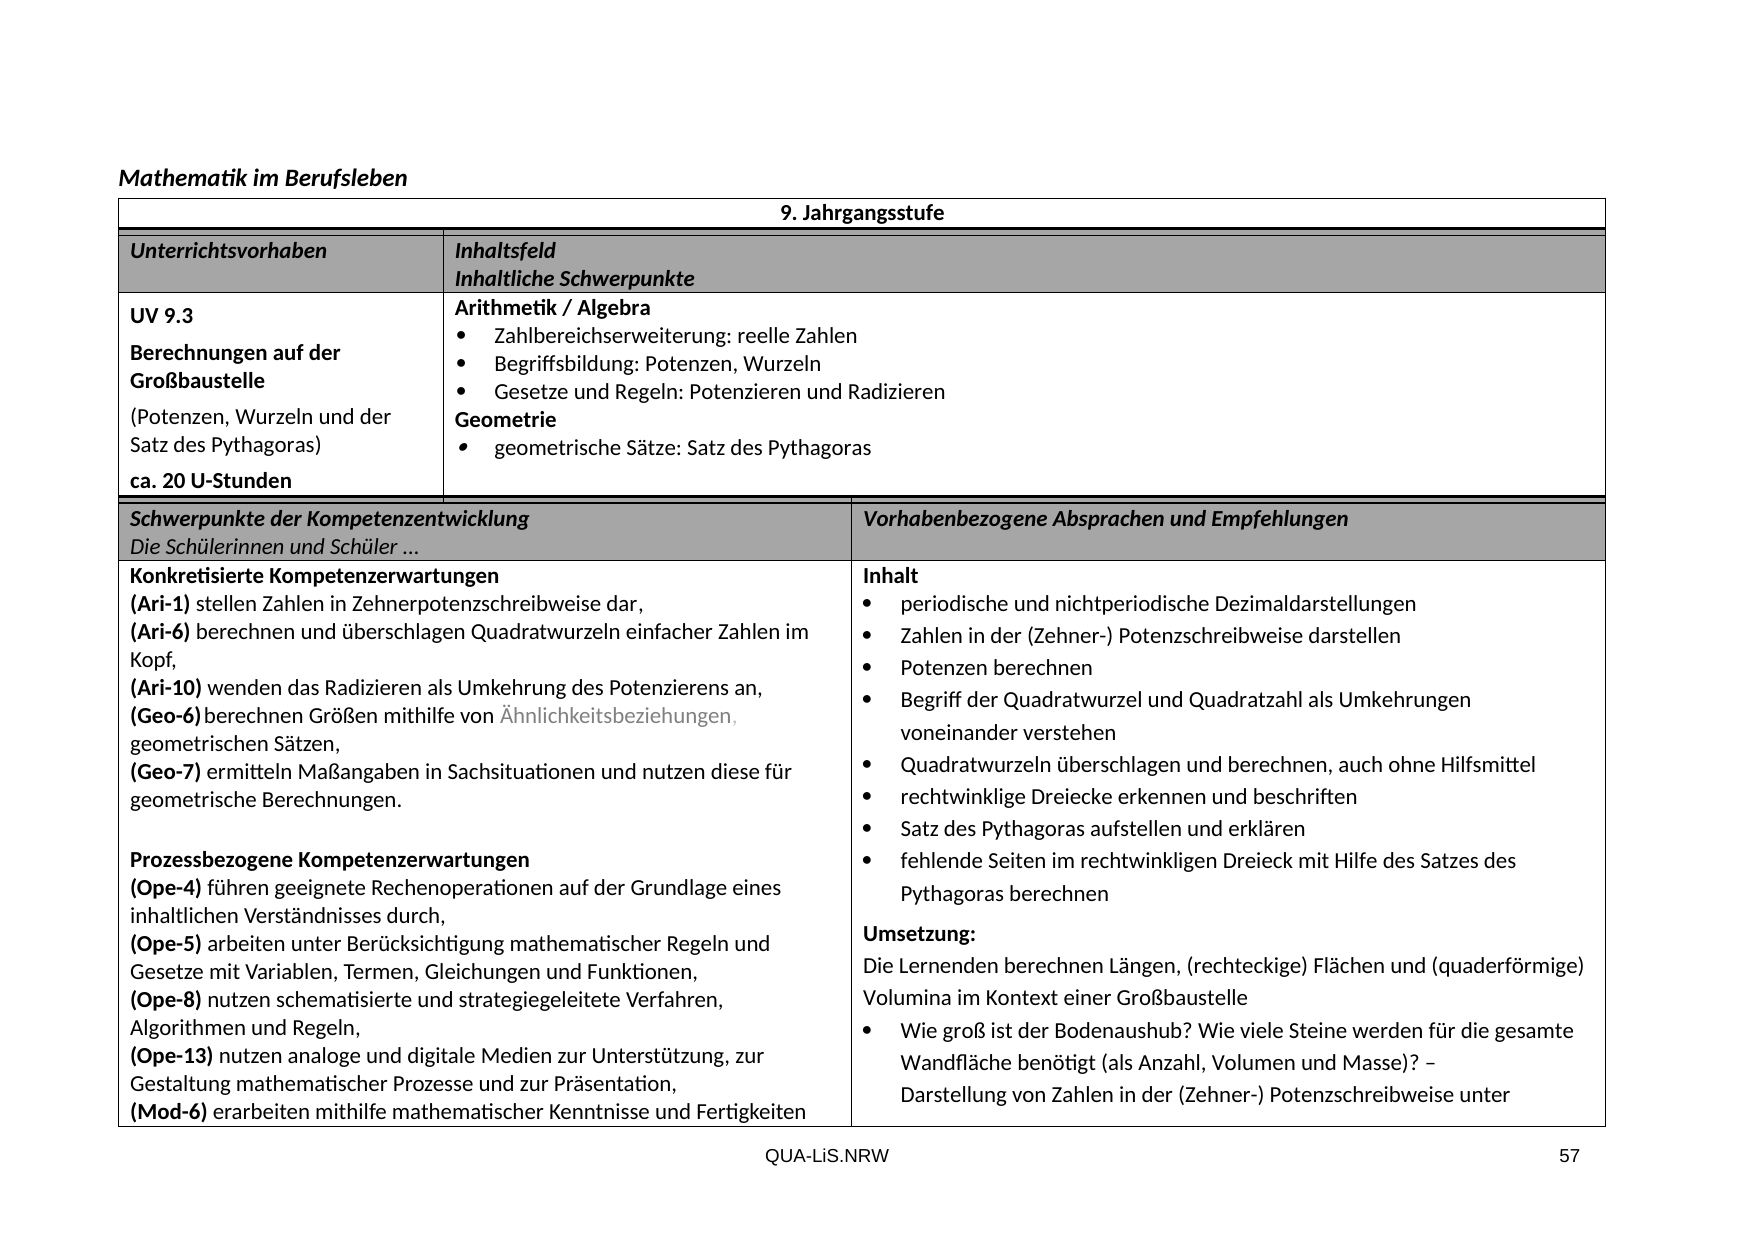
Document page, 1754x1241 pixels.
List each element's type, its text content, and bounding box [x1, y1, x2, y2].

table_header 9. Jahrgangsstufe [119, 199, 1605, 227]
table_cell UV 9.3 Berechnungen auf der Großbaustelle (Potenzen, Wurzeln und der Satz des Pythagoras) ca. 20 U-Stunden [119, 293, 443, 494]
table_cell Arithmetik / Algebra Zahlbereichserweiterung: reelle Zahlen Begriffsbildung: Potenzen, Wurzeln Gesetze und Regeln: Potenzieren und Radizieren Geometrie geometrische Sätze: Satz des Pythagoras [444, 293, 1605, 494]
table_cell Inhaltsfeld Inhaltliche Schwerpunkte [444, 236, 1605, 292]
table_cell Unterrichtsvorhaben [119, 236, 443, 292]
table_cell Vorhabenbezogene Absprachen und Empfehlungen [852, 504, 1605, 560]
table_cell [852, 561, 1605, 1126]
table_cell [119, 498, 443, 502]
table_cell Schwerpunkte der Kompetenzentwicklung Die Schülerinnen und Schüler ... [119, 504, 851, 560]
text Mathematik im Berufsleben [118, 162, 1636, 193]
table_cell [119, 561, 851, 1126]
